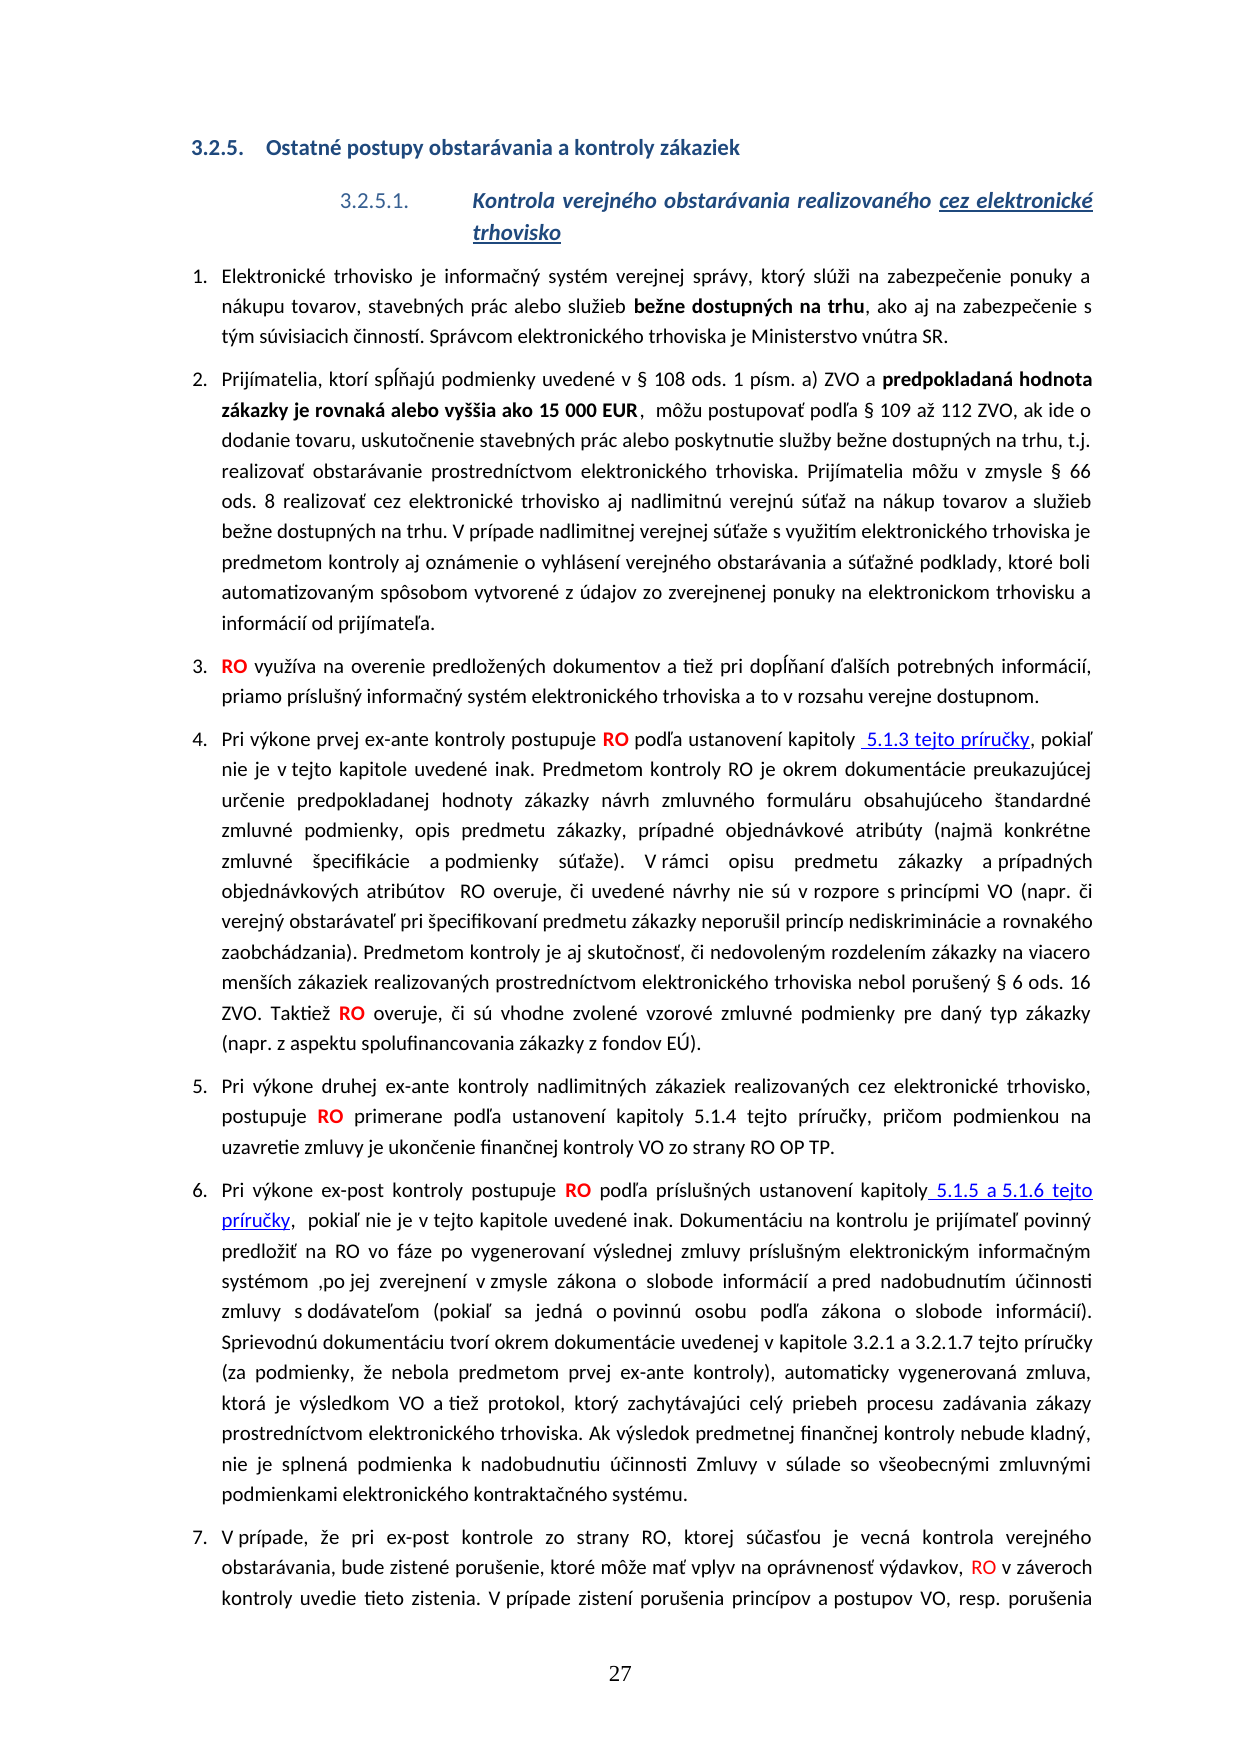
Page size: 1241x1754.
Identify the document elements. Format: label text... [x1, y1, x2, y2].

list Prijímatelia, ktorí spĺňajú podmienky uvedené v § 108 ods. 1 písm. a) ZVO a predpokladaná hodnota zákazky je rovnaká alebo vyššia ako 15 000 EUR, môžu postupovať podľa § 109 až 112 ZVO, ak ide o dodanie tovaru, uskutočnenie stavebných prác alebo poskytnutie služby bežne dostupných na trhu, t.j. realizovať obstarávanie prostredníctvom elektronického trhoviska. Prijímatelia môžu v zmysle § 66 ods. 8 realizovať cez elektronické trhovisko aj nadlimitnú verejnú súťaž na nákup tovarov a služieb bežne dostupných na trhu. V prípade nadlimitnej verejnej súťaže s využitím elektronického trhoviska je predmetom kontroly aj oznámenie o vyhlásení verejného obstarávania a súťažné podklady, ktoré boli automatizovaným spôsobom vytvorené z údajov zo zverejnenej ponuky na elektronickom trhovisku a informácií od prijímateľa. [192, 367, 1093, 635]
list Pri výkone druhej ex-ante kontroly nadlimitných zákaziek realizovaných cez elektronické trhovisko, postupuje RO primerane podľa ustanovení kapitoly 5.1.4 tejto príručky, pričom podmienkou na uzavretie zmluvy je ukončenie finančnej kontroly VO zo strany RO OP TP. [192, 1073, 1093, 1159]
list Pri výkone prvej ex-ante kontroly postupuje RO podľa ustanovení kapitoly 5.1.3 tejto príručky, pokiaľ nie je v tejto kapitole uvedené inak. Predmetom kontroly RO je okrem dokumentácie preukazujúcej určenie predpokladanej hodnoty zákazky návrh zmluvného formuláru obsahujúceho štandardné zmluvné podmienky, opis predmetu zákazky, prípadné objednávkové atribúty (najmä konkrétne zmluvné špecifikácie a podmienky súťaže). V rámci opisu predmetu zákazky a prípadných objednávkových atribútov RO overuje, či uvedené návrhy nie sú v rozpore s princípmi VO (napr. či verejný obstarávateľ pri špecifikovaní predmetu zákazky neporušil princíp nediskriminácie a rovnakého zaobchádzania). Predmetom kontroly je aj skutočnosť, či nedovoleným rozdelením zákazky na viacero menších zákaziek realizovaných prostredníctvom elektronického trhoviska nebol porušený § 6 ods. 16 ZVO. Taktiež RO overuje, či sú vhodne zvolené vzorové zmluvné podmienky pre daný typ zákazky (napr. z aspektu spolufinancovania zákazky z fondov EÚ). [192, 726, 1093, 1056]
list RO využíva na overenie predložených dokumentov a tiež pri dopĺňaní ďalších potrebných informácií, priamo príslušný informačný systém elektronického trhoviska a to v rozsahu verejne dostupnom. [192, 653, 1093, 709]
list Elektronické trhovisko je informačný systém verejnej správy, ktorý slúži na zabezpečenie ponuky a nákupu tovarov, stavebných prác alebo služieb bežne dostupných na trhu, ako aj na zabezpečenie s tým súvisiacich činností. Správcom elektronického trhoviska je Ministerstvo vnútra SR. [192, 263, 1093, 349]
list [192, 1524, 1093, 1610]
subtitle Ostatné postupy obstarávania a kontroly zákaziek [191, 133, 1093, 161]
list Pri výkone ex-post kontroly postupuje RO podľa príslušných ustanovení kapitoly 5.1.5 a 5.1.6 tejto príručky, pokiaľ nie je v tejto kapitole uvedené inak. Dokumentáciu na kontrolu je prijímateľ povinný predložiť na RO vo fáze po vygenerovaní výslednej zmluvy príslušným elektronickým informačným systémom ,po jej zverejnení v zmysle zákona o slobode informácií a pred nadobudnutím účinnosti zmluvy s dodávateľom (pokiaľ sa jedná o povinnú osobu podľa zákona o slobode informácií). Sprievodnú dokumentáciu tvorí okrem dokumentácie uvedenej v kapitole 3.2.1 a 3.2.1.7 tejto príručky (za podmienky, že nebola predmetom prvej ex-ante kontroly), automaticky vygenerovaná zmluva, ktorá je výsledkom VO a tiež protokol, ktorý zachytávajúci celý priebeh procesu zadávania zákazy prostredníctvom elektronického trhoviska. Ak výsledok predmetnej finančnej kontroly nebude kladný, nie je splnená podmienka k nadobudnutiu účinnosti Zmluvy v súlade so všeobecnými zmluvnými podmienkami elektronického kontraktačného systému. [192, 1177, 1093, 1507]
subtitle Kontrola verejného obstarávania realizovaného cez elektronické trhovisko [339, 186, 1093, 246]
